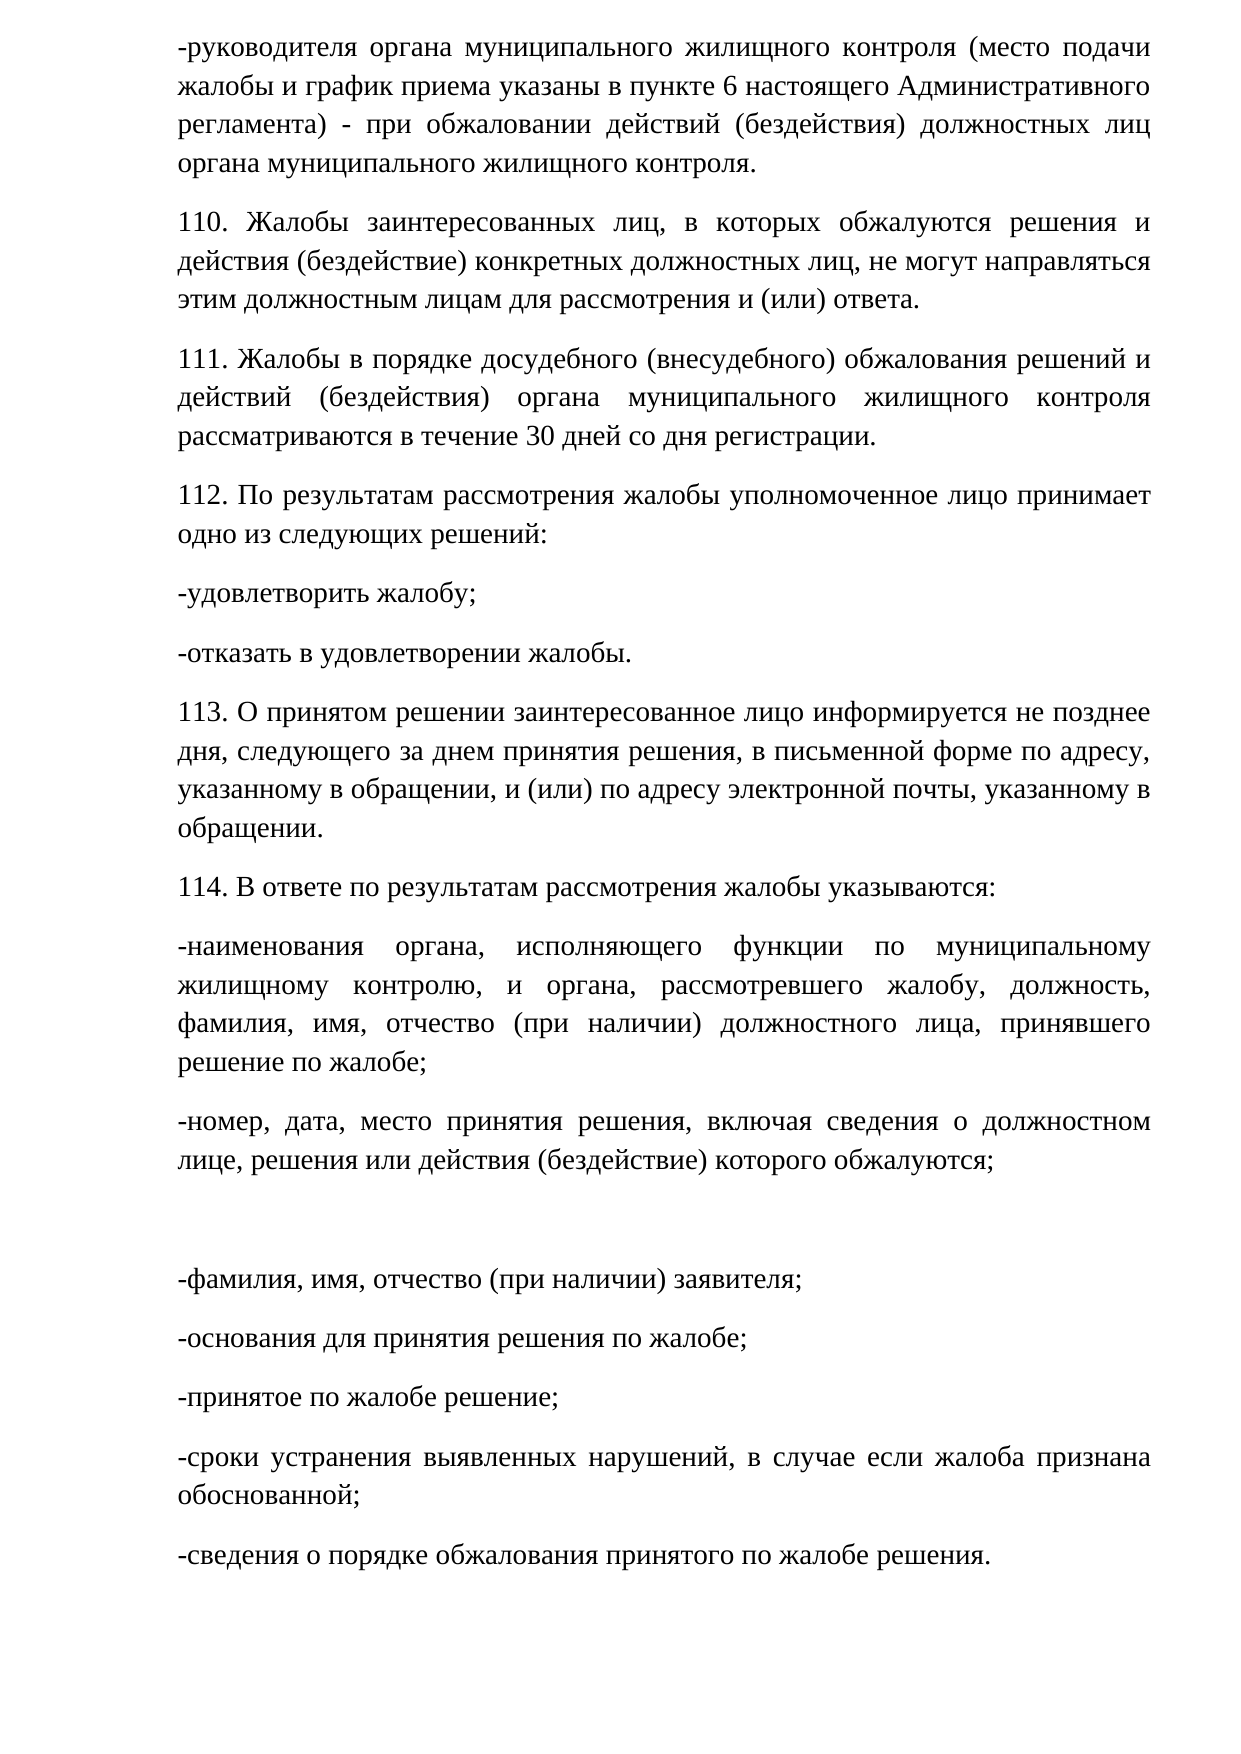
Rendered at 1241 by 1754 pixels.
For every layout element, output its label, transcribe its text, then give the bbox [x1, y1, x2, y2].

text -номер, дата, место принятия решения, включая сведения о должностном лице, решения или действия (бездействие) которого обжалуются; [177, 1103, 1152, 1176]
text 114. В ответе по результатам рассмотрения жалобы указываются: [177, 869, 1152, 903]
text 111. Жалобы в порядке досудебного (внесудебного) обжалования решений и действий (бездействия) органа муниципального жилищного контроля рассматриваются в течение 30 дней со дня регистрации. [177, 341, 1152, 452]
text -сроки устранения выявленных нарушений, в случае если жалоба признана обоснованной; [177, 1439, 1152, 1511]
text -фамилия, имя, отчество (при наличии) заявителя; [177, 1261, 1152, 1294]
text -удовлетворить жалобу; [177, 575, 1152, 609]
text 112. По результатам рассмотрения жалобы уполномоченное лицо принимает одно из следующих решений: [177, 477, 1152, 549]
text 110. Жалобы заинтересованных лиц, в которых обжалуются решения и действия (бездействие) конкретных должностных лиц, не могут направляться этим должностным лицам для рассмотрения и (или) ответа. [177, 204, 1152, 315]
text -наименования органа, исполняющего функции по муниципальному жилищному контролю, и органа, рассмотревшего жалобу, должность, фамилия, имя, отчество (при наличии) должностного лица, принявшего решение по жалобе; [177, 928, 1152, 1078]
text -отказать в удовлетворении жалобы. [177, 635, 1152, 668]
text -сведения о порядке обжалования принятого по жалобе решения. [177, 1537, 1152, 1570]
text -основания для принятия решения по жалобе; [177, 1320, 1152, 1354]
text -руководителя органа муниципального жилищного контроля (место подачи жалобы и график приема указаны в пункте 6 настоящего Административного регламента) - при обжаловании действий (бездействия) должностных лиц органа муниципального жилищного контроля. [177, 29, 1152, 179]
text -принятое по жалобе решение; [177, 1379, 1152, 1413]
text 113. О принятом решении заинтересованное лицо информируется не позднее дня, следующего за днем принятия решения, в письменной форме по адресу, указанному в обращении, и (или) по адресу электронной почты, указанному в обращении. [177, 694, 1152, 843]
